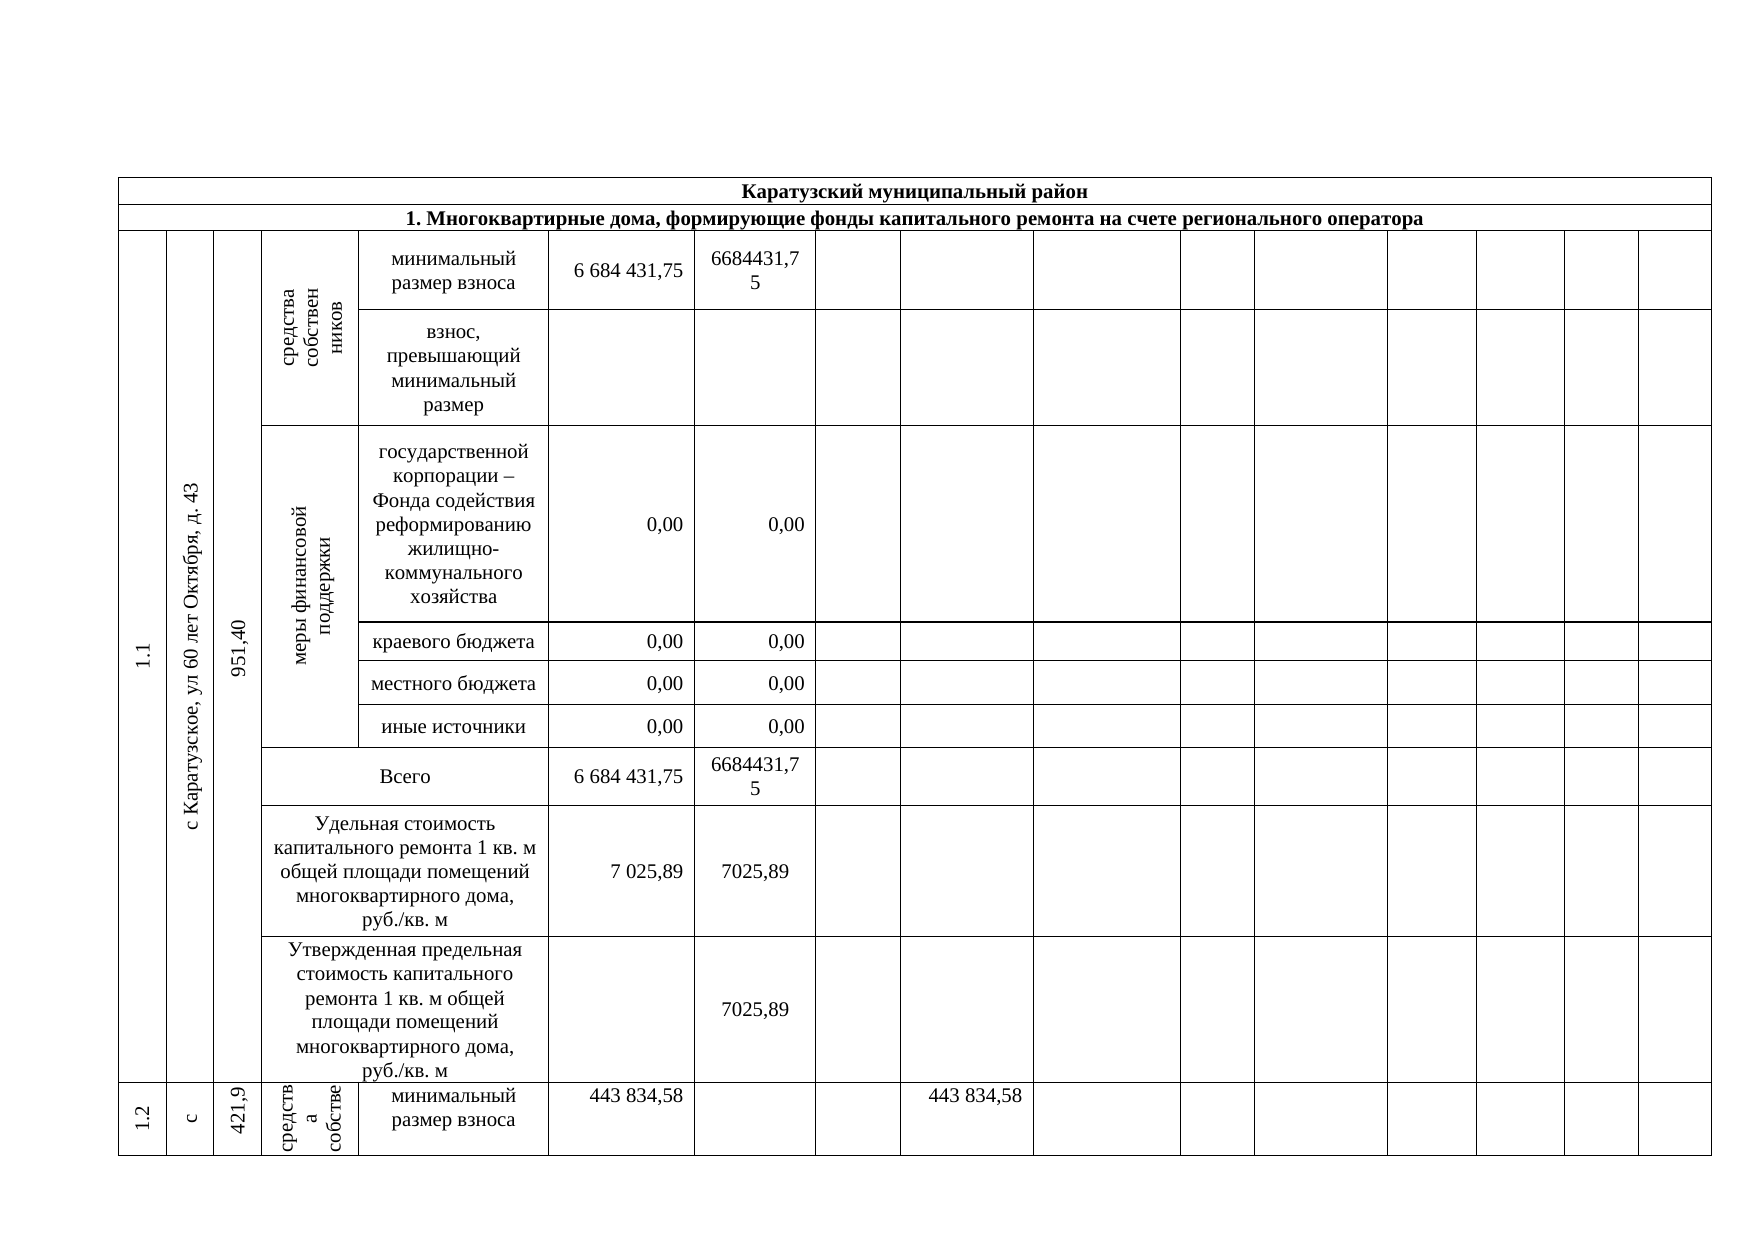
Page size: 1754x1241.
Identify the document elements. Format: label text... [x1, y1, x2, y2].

table_cell 0,00 [549, 705, 694, 747]
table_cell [262, 1083, 358, 1155]
table_cell [816, 705, 900, 747]
table_cell [1255, 623, 1387, 660]
table_cell [695, 1083, 815, 1155]
table_cell краевого бюджета [359, 623, 548, 660]
table_cell Удельная стоимость капитального ремонта 1 кв. м общей площади помещений многоквартирного дома, руб./кв. м [262, 806, 548, 936]
table_cell [1255, 705, 1387, 747]
table_cell [1565, 661, 1638, 704]
table_cell 0,00 [549, 426, 694, 621]
table_cell минимальный размер взноса [359, 231, 548, 309]
table_cell [901, 310, 1033, 425]
table_cell [1255, 748, 1387, 805]
table_cell [1388, 231, 1476, 309]
table_cell [816, 231, 900, 309]
table_cell 0,00 [549, 623, 694, 660]
table_cell [1181, 937, 1254, 1082]
table_cell [901, 426, 1033, 621]
table_cell 951,40 [214, 231, 261, 1082]
table_cell 1. Многоквартирные дома, формирующие фонды капитального ремонта на счете регионального оператора [119, 205, 1711, 230]
table_cell [1034, 231, 1180, 309]
table_cell 6 684 431,75 [549, 231, 694, 309]
table_cell [1034, 661, 1180, 704]
table_cell [816, 661, 900, 704]
table_cell [1477, 426, 1564, 621]
table_cell [1639, 310, 1711, 425]
table_cell [816, 937, 900, 1082]
table_cell [1181, 806, 1254, 936]
table_cell [1388, 1083, 1476, 1155]
table_cell [1181, 623, 1254, 660]
table_cell [1181, 748, 1254, 805]
table_cell [549, 937, 694, 1082]
table_cell [1388, 426, 1476, 621]
table_cell [1388, 661, 1476, 704]
table_cell [1034, 806, 1180, 936]
table_cell 1.2 [119, 1083, 166, 1155]
table_cell [1388, 310, 1476, 425]
table_cell [1639, 623, 1711, 660]
table_cell [1255, 806, 1387, 936]
table_cell [1034, 310, 1180, 425]
table_cell с Каратузское, ул 60 лет Октября, д. 43 [167, 231, 213, 1082]
table_cell [816, 806, 900, 936]
table_cell [1639, 426, 1711, 621]
table_cell [1255, 426, 1387, 621]
table_cell 443 834,58 [549, 1083, 694, 1155]
table_cell [1565, 937, 1638, 1082]
table_cell местного бюджета [359, 661, 548, 704]
table_cell [1565, 748, 1638, 805]
table_cell минимальный размер взноса [359, 1083, 548, 1155]
table_cell [901, 705, 1033, 747]
table_cell [901, 748, 1033, 805]
table_cell [816, 748, 900, 805]
table_cell 0,00 [549, 661, 694, 704]
table_cell [1565, 623, 1638, 660]
table_cell 0,00 [695, 426, 815, 621]
table_cell Каратузский муниципальный район [119, 178, 1711, 204]
table_cell меры финансовой поддержки [262, 426, 358, 747]
table_cell [1565, 1083, 1638, 1155]
table_cell [1034, 1083, 1180, 1155]
table_cell [1565, 705, 1638, 747]
table_cell [1255, 937, 1387, 1082]
table_cell [1034, 426, 1180, 621]
table_cell [1034, 705, 1180, 747]
table_cell средства собствен ников [262, 231, 358, 425]
table_cell [1255, 231, 1387, 309]
table_cell 6684431,75 [695, 231, 815, 309]
table_cell 443 834,58 [901, 1083, 1033, 1155]
table_cell [1181, 426, 1254, 621]
table_cell [901, 231, 1033, 309]
table_cell Всего [262, 748, 548, 805]
table_cell [1034, 623, 1180, 660]
table_cell [1181, 231, 1254, 309]
table_cell [1388, 748, 1476, 805]
table_cell [1255, 1083, 1387, 1155]
table_cell [1477, 748, 1564, 805]
table_cell [1181, 1083, 1254, 1155]
table_cell Утвержденная предельная стоимость капитального ремонта 1 кв. м общей площади помещений многоквартирного дома, руб./кв. м [262, 937, 548, 1082]
table_cell [1639, 937, 1711, 1082]
table_cell [1639, 661, 1711, 704]
table_cell [1565, 806, 1638, 936]
table_cell [1565, 310, 1638, 425]
table_cell [816, 426, 900, 621]
table_cell 1.1 [119, 231, 166, 1082]
table_cell [1181, 705, 1254, 747]
table_cell [1477, 1083, 1564, 1155]
table_cell 7025,89 [695, 937, 815, 1082]
table_cell [901, 623, 1033, 660]
table_cell [1181, 661, 1254, 704]
table_cell [695, 310, 815, 425]
table_cell [1255, 310, 1387, 425]
table_cell [816, 310, 900, 425]
table_cell [1639, 231, 1711, 309]
table_cell [1181, 310, 1254, 425]
table_cell 0,00 [695, 623, 815, 660]
table_cell взнос, превышающий минимальный размер [359, 310, 548, 425]
table_cell 0,00 [695, 705, 815, 747]
table_cell [1477, 705, 1564, 747]
table_cell [1477, 661, 1564, 704]
table_cell 6 684 431,75 [549, 748, 694, 805]
table_cell [1639, 806, 1711, 936]
table_cell [1388, 705, 1476, 747]
table_cell 6684431,75 [695, 748, 815, 805]
table_cell [1639, 1083, 1711, 1155]
table_cell [816, 1083, 900, 1155]
table_cell [1565, 426, 1638, 621]
table_cell 0,00 [695, 661, 815, 704]
table_cell [1034, 748, 1180, 805]
table_cell [1639, 705, 1711, 747]
table_cell [549, 310, 694, 425]
table_cell [901, 806, 1033, 936]
table_cell [1565, 231, 1638, 309]
table_cell иные источники [359, 705, 548, 747]
table_cell [1477, 623, 1564, 660]
table_cell [901, 661, 1033, 704]
table_cell государственной корпорации – Фонда содействия реформированию жилищно-коммунального хозяйства [359, 426, 548, 621]
table_cell [1034, 937, 1180, 1082]
table_cell [1477, 310, 1564, 425]
table_cell [1388, 806, 1476, 936]
table_cell 421,90 [214, 1083, 261, 1155]
table_cell [1477, 231, 1564, 309]
table_cell [1639, 748, 1711, 805]
table_cell [1255, 661, 1387, 704]
table_cell [901, 937, 1033, 1082]
table_cell [1388, 937, 1476, 1082]
table_cell [1477, 806, 1564, 936]
table_cell [816, 623, 900, 660]
table_cell [1388, 623, 1476, 660]
table_cell [1477, 937, 1564, 1082]
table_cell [167, 1083, 213, 1155]
table_cell 7025,89 [695, 806, 815, 936]
table_cell 7 025,89 [549, 806, 694, 936]
